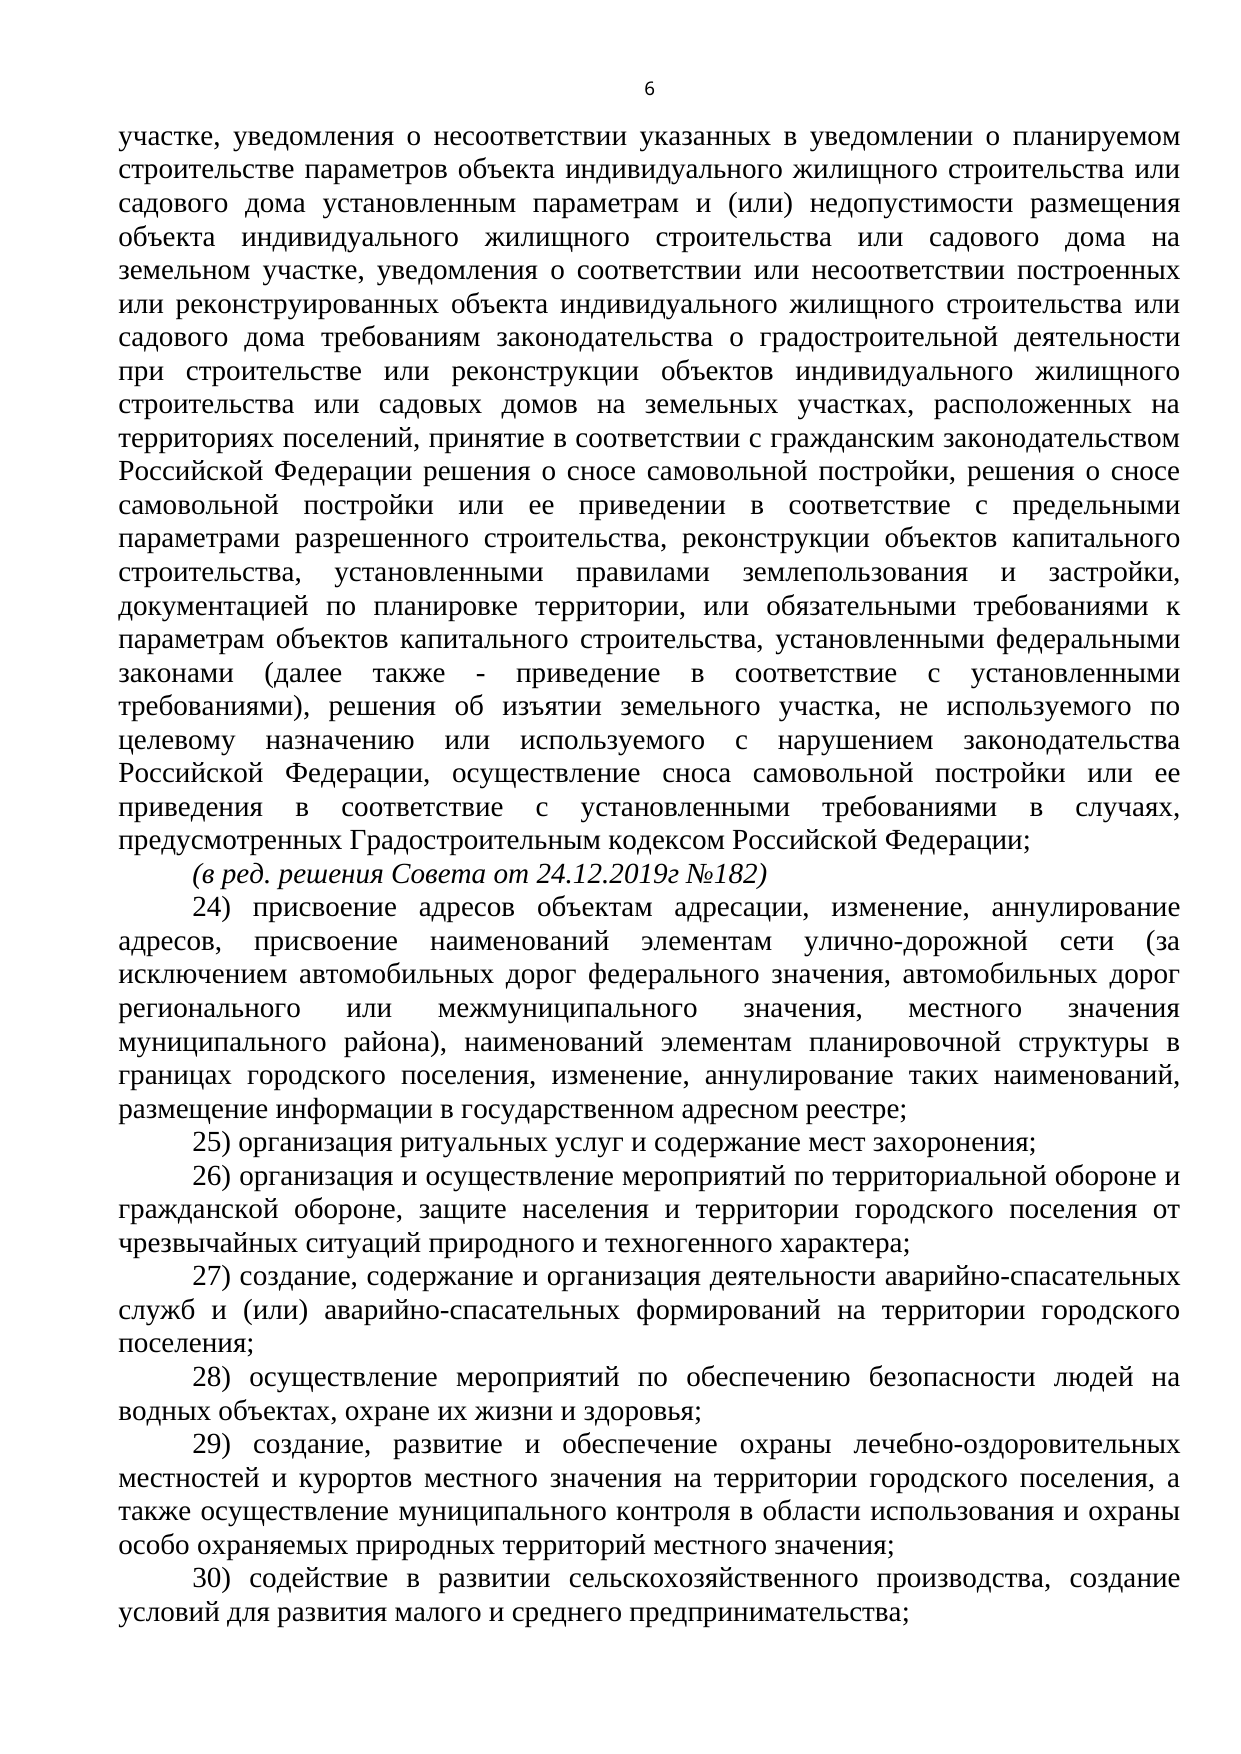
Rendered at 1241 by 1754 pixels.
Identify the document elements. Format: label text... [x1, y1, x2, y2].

text 26) организация и осуществление мероприятий по территориальной обороне и гражданской обороне, защите населения и территории городского поселения от чрезвычайных ситуаций природного и техногенного характера; [118, 1158, 1181, 1258]
text 29) создание, развитие и обеспечение охраны лечебно-оздоровительных местностей и курортов местного значения на территории городского поселения, а также осуществление муниципального контроля в области использования и охраны особо охраняемых природных территорий местного значения; [118, 1426, 1181, 1560]
text 28) осуществление мероприятий по обеспечению безопасности людей на водных объектах, охране их жизни и здоровья; [118, 1359, 1181, 1426]
text 30) содействие в развитии сельскохозяйственного производства, создание условий для развития малого и среднего предпринимательства; [118, 1560, 1181, 1627]
text 24) присвоение адресов объектам адресации, изменение, аннулирование адресов, присвоение наименований элементам улично-дорожной сети (за исключением автомобильных дорог федерального значения, автомобильных дорог регионального или межмуниципального значения, местного значения муниципального района), наименований элементам планировочной структуры в границах городского поселения, изменение, аннулирование таких наименований, размещение информации в государственном адресном реестре; [118, 889, 1181, 1124]
text 25) организация ритуальных услуг и содержание мест захоронения; [118, 1124, 1181, 1158]
text (в ред. решения Совета от 24.12.2019г №182) [118, 856, 1181, 889]
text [118, 118, 1181, 856]
text 27) создание, содержание и организация деятельности аварийно-спасательных служб и (или) аварийно-спасательных формирований на территории городского поселения; [118, 1258, 1181, 1359]
